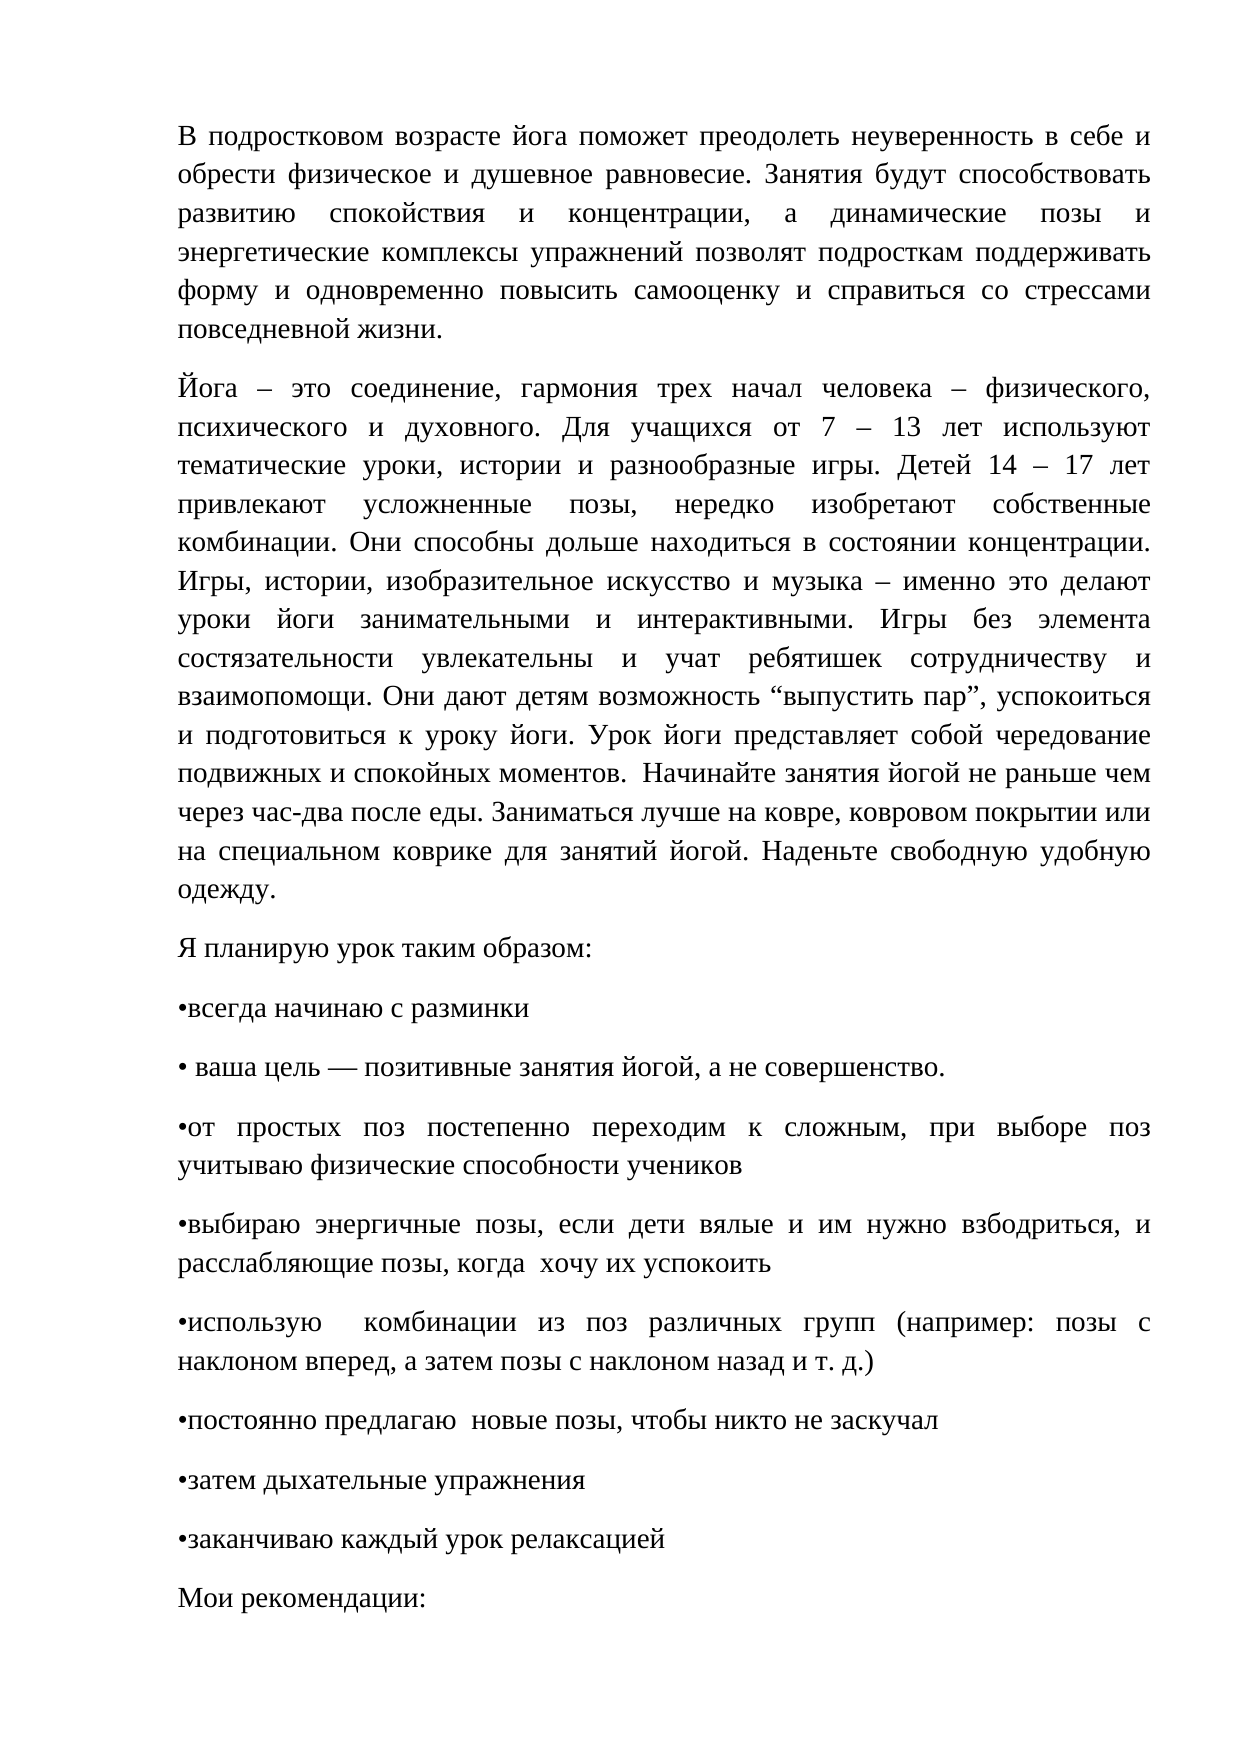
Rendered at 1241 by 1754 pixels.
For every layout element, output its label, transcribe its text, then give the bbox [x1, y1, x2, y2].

text •использую комбинации из поз различных групп (например: позы с наклоном вперед, а затем позы с наклоном назад и т. д.) [177, 1304, 1152, 1377]
text •от простых поз постепенно переходим к сложным, при выборе поз учитываю физические способности учеников [177, 1109, 1152, 1181]
text •заканчиваю каждый урок релаксацией [177, 1521, 1152, 1555]
text •затем дыхательные упражнения [177, 1462, 1152, 1495]
text Йога – это соединение, гармония трех начал человека – физического, психического и духовного. Для учащихся от 7 – 13 лет используют тематические уроки, истории и разнообразные игры. Детей 14 – 17 лет привлекают усложненные позы, нередко изобретают собственные комбинации. Они способны дольше находиться в состоянии концентрации. Игры, истории, изобразительное искусство и музыка – именно это делают уроки йоги занимательными и интерактивными. Игры без элемента состязательности увлекательны и учат ребятишек сотрудничеству и взаимопомощи. Они дают детям возможность “выпустить пар”, успокоиться и подготовиться к уроку йоги. Урок йоги представляет собой чередование подвижных и спокойных моментов. Начинайте занятия йогой не раньше чем через час-два после еды. Заниматься лучше на ковре, ковровом покрытии или на специальном коврике для занятий йогой. Наденьте свободную удобную одежду. [177, 370, 1152, 905]
text Я планирую урок таким образом: [177, 931, 1152, 964]
text •всегда начинаю с разминки [177, 990, 1152, 1023]
text В подростковом возрасте йога поможет преодолеть неуверенность в себе и обрести физическое и душевное равновесие. Занятия будут способствовать развитию спокойствия и концентрации, а динамические позы и энергетические комплексы упражнений позволят подросткам поддерживать форму и одновременно повысить самооценку и справиться со стрессами повседневной жизни. [177, 118, 1152, 344]
text • ваша цель — позитивные занятия йогой, а не совершенство. [177, 1049, 1152, 1083]
text •выбираю энергичные позы, если дети вялые и им нужно взбодриться, и расслабляющие позы, когда хочу их успокоить [177, 1207, 1152, 1279]
text •постоянно предлагаю новые позы, чтобы никто не заскучал [177, 1402, 1152, 1436]
text Мои рекомендации: [177, 1581, 1152, 1614]
